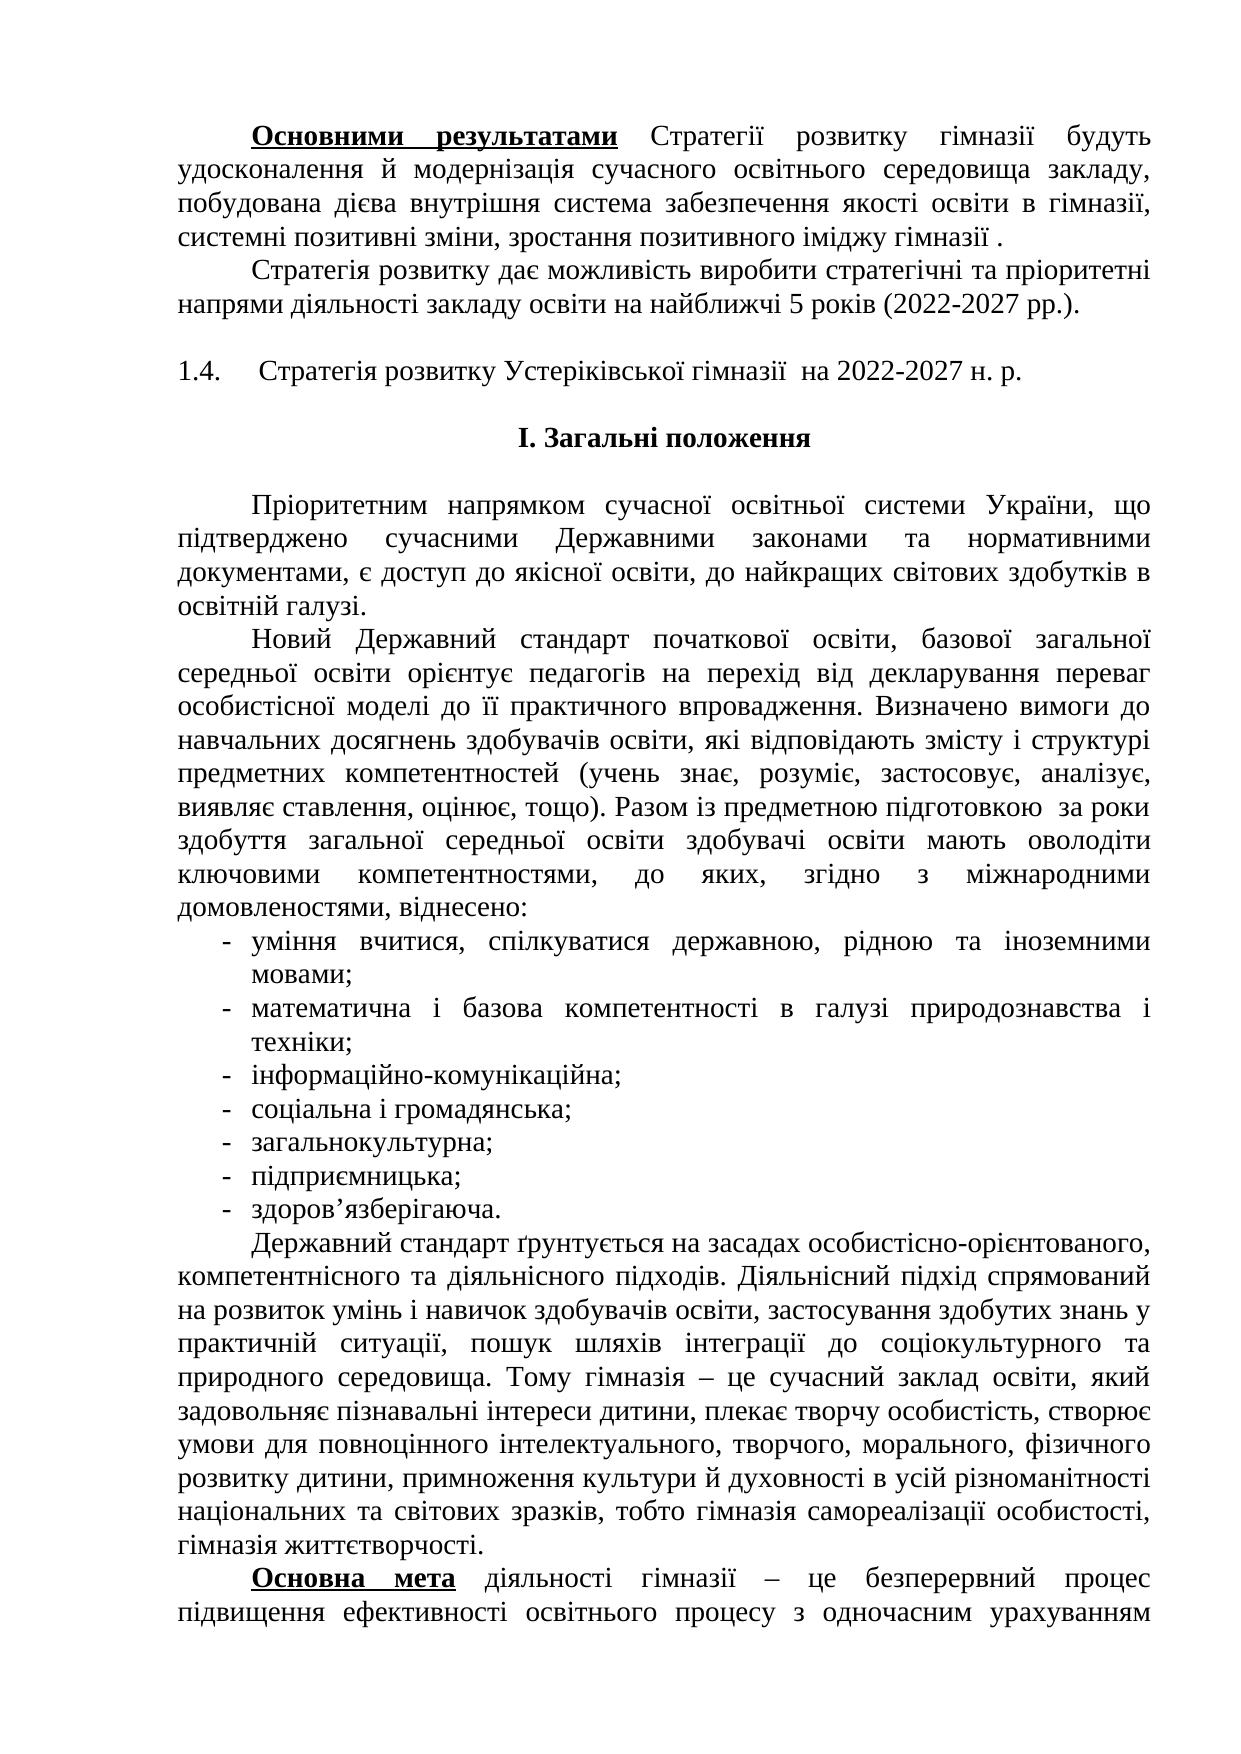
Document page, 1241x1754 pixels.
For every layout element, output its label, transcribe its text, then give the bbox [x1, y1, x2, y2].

list Стратегія розвитку Устеріківської гімназії на 2022-2027 н. р. [177, 353, 1152, 386]
list інформаційно-комунікаційна; [222, 1057, 1152, 1091]
list соціальна і громадянська; [222, 1091, 1152, 1124]
list загальнокультурна; [222, 1124, 1152, 1158]
list І. Загальні положення [177, 420, 1152, 453]
list підприємницька; [222, 1158, 1152, 1191]
list математична і базова компетентності в галузі природознавства і техніки; [222, 990, 1152, 1057]
text Державний стандарт ґрунтується на засадах особистісно-орієнтованого, компетентнісного та діяльнісного підходів. Діяльнісний підхід спрямований на розвиток умінь і навичок здобувачів освіти, застосування здобутих знань у практичній ситуації, пошук шляхів інтеграції до соціокультурного та природного середовища. Тому гімназія – це сучасний заклад освіти, який задовольняє пізнавальні інтереси дитини, плекає творчу особистість, створює умови для повноцінного інтелектуального, творчого, морального, фізичного розвитку дитини, примноження культури й духовності в усій різноманітності національних та світових зразків, тобто гімназія самореалізації особистості, гімназія життєтворчості. [177, 1225, 1152, 1560]
list Новий Державний стандарт початкової освіти, базової загальної середньої освіти орієнтує педагогів на перехід від декларування переваг особистісної моделі до її практичного впровадження. Визначено вимоги до навчальних досягнень здобувачів освіти, які відповідають змісту і структурі предметних компетентностей (учень знає, розуміє, застосовує, аналізує, виявляє ставлення, оцінює, тощо). Разом із предметною підготовкою за роки здобуття загальної середньої освіти здобувачі освіти мають оволодіти ключовими компетентностями, до яких, згідно з міжнародними домовленостями, віднесено: [177, 621, 1152, 923]
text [177, 1560, 1152, 1627]
list Стратегія розвитку дає можливість виробити стратегічні та пріоритетні напрями діяльності закладу освіти на найближчі 5 років (2022-2027 рр.). [177, 252, 1152, 319]
list Пріоритетним напрямком сучасної освітньої системи України, що підтверджено сучасними Державними законами та нормативними документами, є доступ до якісної освіти, до найкращих світових здобутків в освітній галузі. [177, 487, 1152, 621]
list уміння вчитися, спілкуватися державною, рідною та іноземними мовами; [222, 923, 1152, 990]
list здоров’язберігаюча. [222, 1191, 1152, 1225]
list Основними результатами Стратегії розвитку гімназії будуть удосконалення й модернізація сучасного освітнього середовища закладу, побудована дієва внутрішня система забезпечення якості освіти в гімназії, системні позитивні зміни, зростання позитивного іміджу гімназії . [177, 118, 1152, 252]
